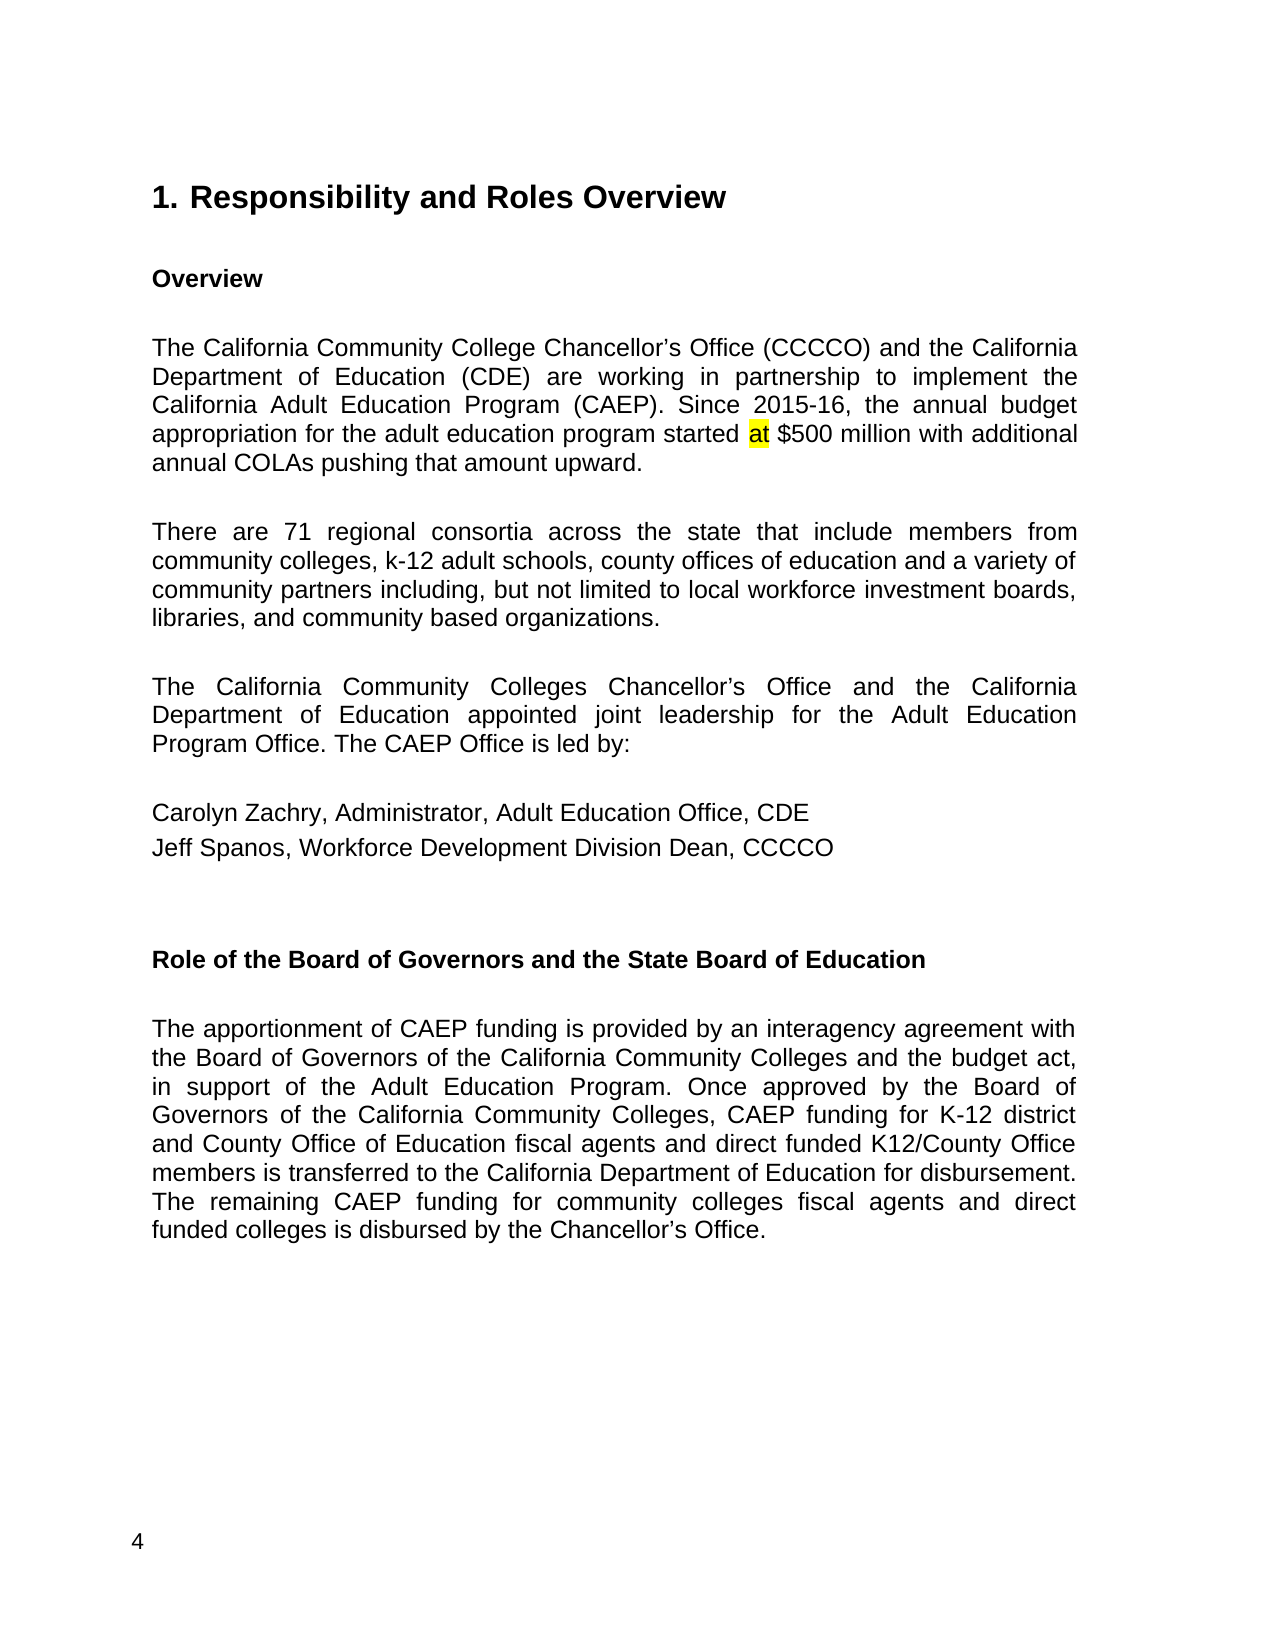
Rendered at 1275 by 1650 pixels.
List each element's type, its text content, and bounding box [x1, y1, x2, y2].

text Jeff Spanos, Workforce Development Division Dean, CCCCO [152, 833, 875, 861]
text The apportionment of CAEP funding is provided by an interagency agreement with the Board of Governors of the California Community Colleges and the budget act, in support of the Adult Education Program. Once approved by the Board of Governors of the California Community Colleges, CAEP funding for K-12 district and County Office of Education fiscal agents and direct funded K12/County Office members is transferred to the California Department of Education for disbursement. The remaining CAEP funding for community colleges fiscal agents and direct funded colleges is disbursed by the Chancellor’s Office. [152, 1014, 1078, 1244]
text The California Community College Chancellor’s Office (CCCCO) and the California Department of Education (CDE) are working in partnership to implement the California Adult Education Program (CAEP). Since 2015-16, the annual budget appropriation for the adult education program started at $500 million with additional annual COLAs pushing that amount upward. [152, 333, 1079, 477]
subtitle Role of the Board of Governors and the State Board of Education [152, 945, 1210, 974]
text Carolyn Zachry, Administrator, Adult Education Office, CDE [152, 798, 875, 827]
subtitle Responsibility and Roles Overview [152, 178, 1210, 215]
text The California Community Colleges Chancellor’s Office and the California Department of Education appointed joint leadership for the Adult Education Program Office. The CAEP Office is led by: [152, 672, 1077, 758]
text There are 71 regional consortia across the state that include members from community colleges, k-12 adult schools, county offices of education and a variety of community partners including, but not limited to local workforce investment boards, libraries, and community based organizations. [152, 517, 1078, 632]
subtitle Overview [152, 264, 1210, 293]
